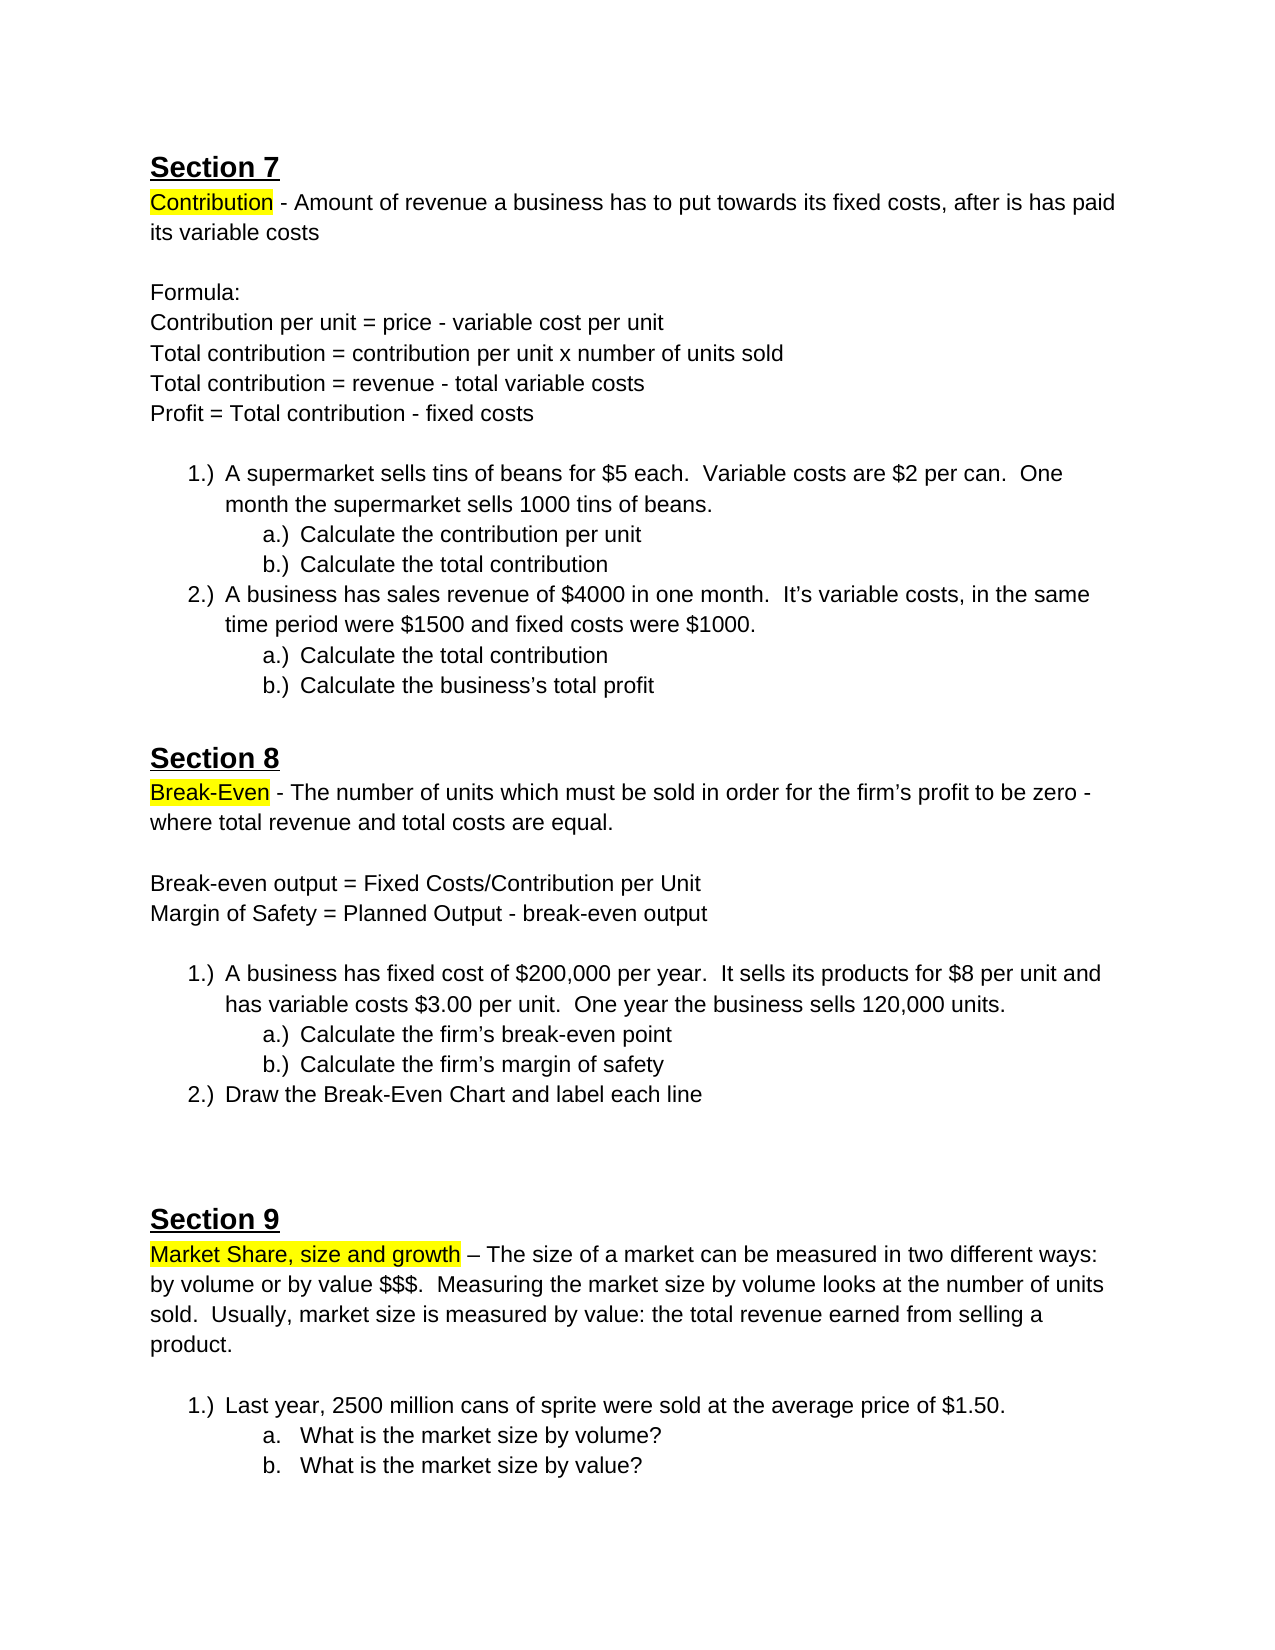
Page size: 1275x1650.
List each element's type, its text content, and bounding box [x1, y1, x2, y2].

text Profit = Total contribution - fixed costs [150, 400, 1125, 426]
text Contribution - Amount of revenue a business has to put towards its fixed costs, after is has paid its variable costs [150, 188, 1125, 245]
text Section 8 [150, 741, 1125, 774]
text Total contribution = contribution per unit x number of units sold [150, 339, 1125, 366]
text Formula: [150, 279, 1125, 306]
list Calculate the business’s total profit [262, 672, 1125, 698]
text Break-even output = Fixed Costs/Contribution per Unit [150, 870, 1125, 896]
list What is the market size by value? [262, 1452, 1125, 1478]
list What is the market size by volume? [262, 1422, 1125, 1448]
list A supermarket sells tins of beans for $5 each. Variable costs are $2 per can. One month the supermarket sells 1000 tins of beans. [187, 460, 1125, 517]
text Margin of Safety = Planned Output - break-even output [150, 900, 1125, 926]
list Calculate the contribution per unit [262, 521, 1125, 547]
text Contribution per unit = price - variable cost per unit [150, 309, 1125, 336]
list Draw the Break-Even Chart and label each line [187, 1081, 1125, 1108]
list A business has sales revenue of $4000 in one month. It’s variable costs, in the same time period were $1500 and fixed costs were $1000. [187, 581, 1125, 638]
list Last year, 2500 million cans of sprite were sold at the average price of $1.50. [187, 1392, 1125, 1418]
text Section 9 [150, 1202, 1125, 1236]
text Break-Even - The number of units which must be sold in order for the firm’s profit to be zero - where total revenue and total costs are equal. [150, 779, 1125, 836]
list Calculate the total contribution [262, 642, 1125, 668]
text Market Share, size and growth – The size of a market can be measured in two different ways: by volume or by value $$$. Measuring the market size by volume looks at the number of units sold. Usually, market size is measured by value: the total revenue earned from selling a product. [150, 1241, 1125, 1358]
text Section 7 [150, 150, 1125, 183]
list Calculate the total contribution [262, 551, 1125, 577]
list Calculate the firm’s break-even point [262, 1021, 1125, 1047]
list A business has fixed cost of $200,000 per year. It sells its products for $8 per unit and has variable costs $3.00 per unit. One year the business sells 120,000 units. [187, 960, 1125, 1017]
list Calculate the firm’s margin of safety [262, 1051, 1125, 1077]
text Total contribution = revenue - total variable costs [150, 370, 1125, 396]
